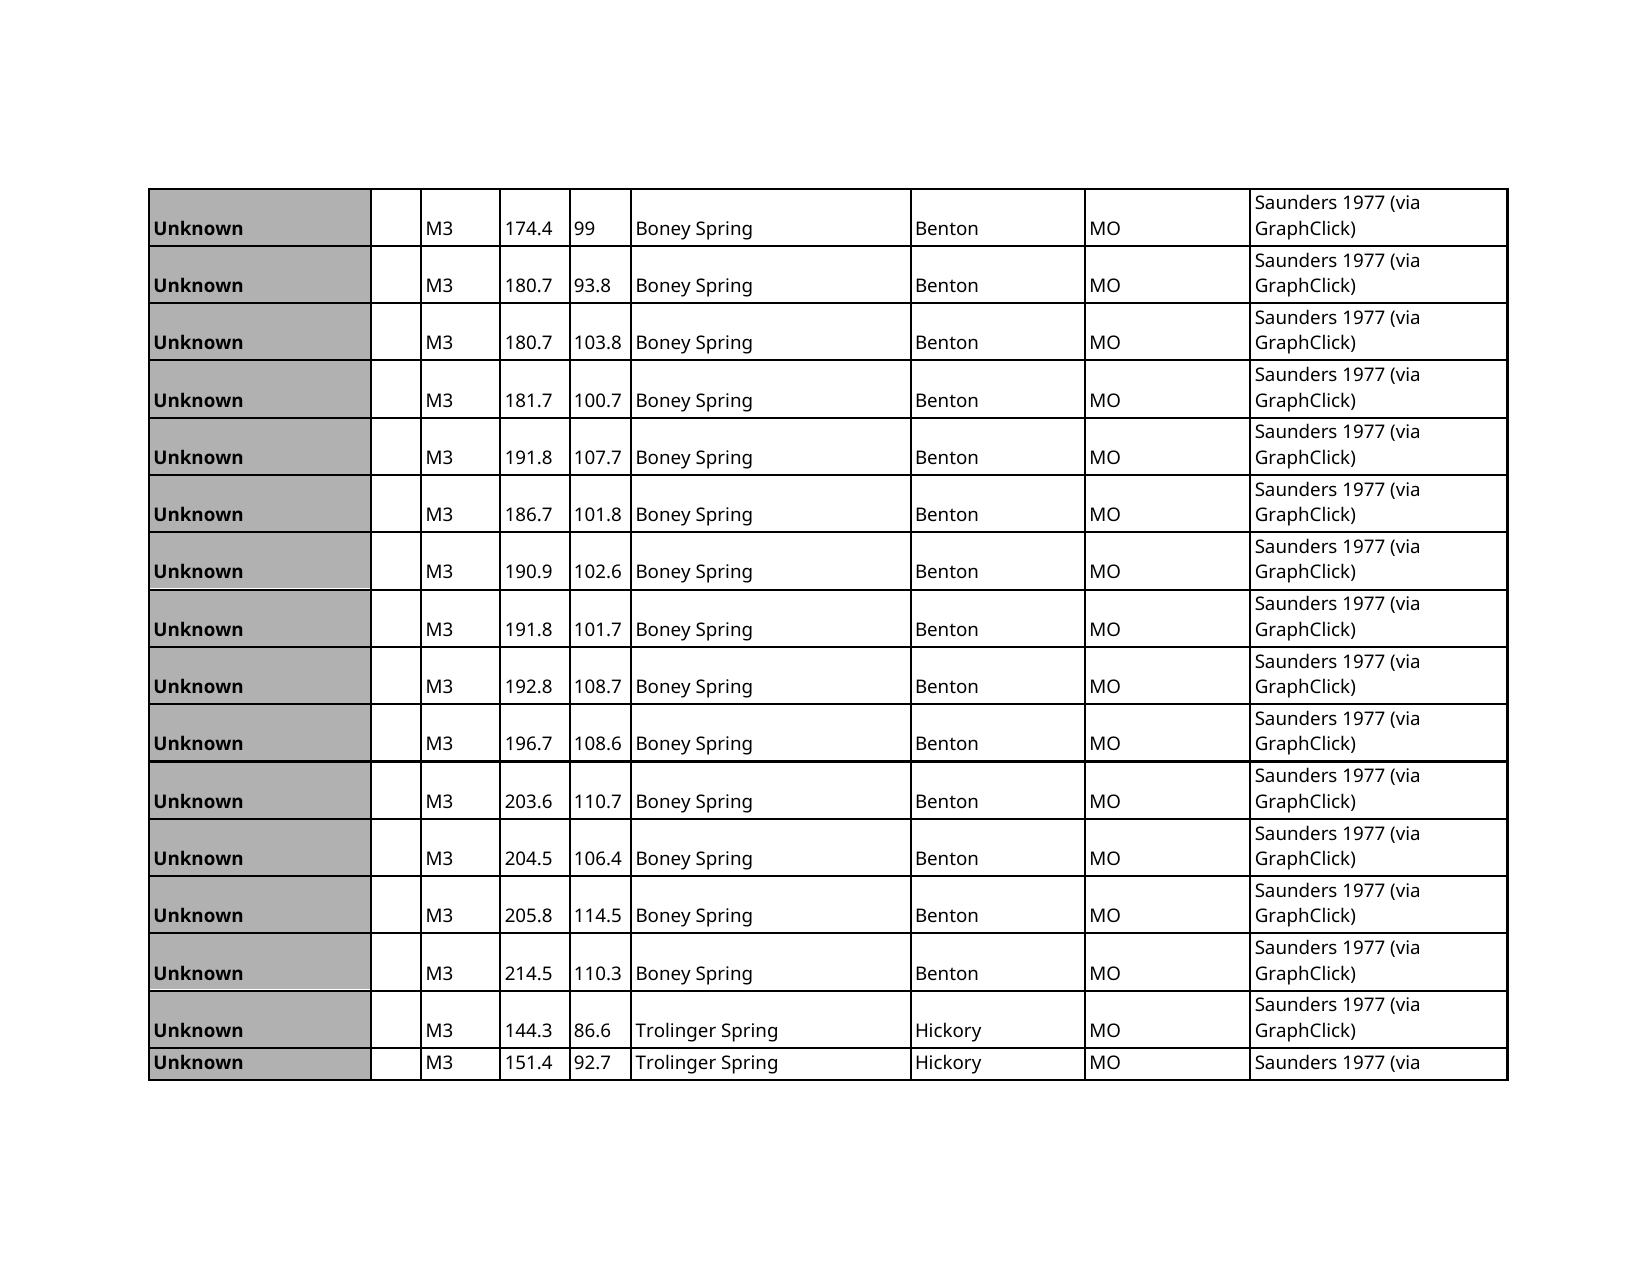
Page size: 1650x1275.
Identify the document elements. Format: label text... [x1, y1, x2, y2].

table_cell Saunders 1977 (via GraphClick) [1251, 591, 1506, 646]
table_cell 110.3 [571, 934, 630, 989]
table_cell [372, 934, 420, 989]
table_cell Benton [912, 934, 1084, 989]
table_cell 108.6 [571, 705, 630, 760]
table_cell Trolinger Spring [632, 1049, 910, 1079]
table_cell [372, 247, 420, 302]
table_cell Unknown [150, 1049, 370, 1079]
table_cell [372, 1049, 420, 1079]
table_cell Boney Spring [632, 934, 910, 989]
table_cell Boney Spring [632, 419, 910, 474]
table_cell 151.4 [501, 1049, 569, 1079]
table_cell Unknown [150, 533, 370, 588]
table_cell Saunders 1977 (via GraphClick) [1251, 476, 1506, 531]
table_cell Unknown [150, 304, 370, 359]
table_cell Benton [912, 247, 1084, 302]
table_cell Benton [912, 476, 1084, 531]
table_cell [1251, 190, 1506, 245]
table_cell MO [1086, 763, 1249, 818]
table_cell M3 [422, 190, 499, 245]
table_cell 101.7 [571, 591, 630, 646]
table_cell Boney Spring [632, 591, 910, 646]
table_cell Saunders 1977 (via GraphClick) [1251, 934, 1506, 989]
table_cell Saunders 1977 (via GraphClick) [1251, 763, 1506, 818]
table_cell 93.8 [571, 247, 630, 302]
table_cell M3 [422, 648, 499, 703]
table_cell 191.8 [501, 591, 569, 646]
table_cell 106.4 [571, 820, 630, 875]
table_cell Boney Spring [632, 476, 910, 531]
table_cell 102.6 [571, 533, 630, 588]
table_cell 108.7 [571, 648, 630, 703]
table_cell [372, 304, 420, 359]
table_cell MO [1086, 476, 1249, 531]
table_cell 103.8 [571, 304, 630, 359]
table_cell [372, 705, 420, 760]
table_cell Benton [912, 877, 1084, 932]
table_cell Boney Spring [632, 648, 910, 703]
table_cell MO [1086, 1049, 1249, 1079]
table_cell M3 [422, 361, 499, 417]
table_cell 181.7 [501, 361, 569, 417]
table_cell Unknown [150, 361, 370, 417]
table_cell M3 [422, 247, 499, 302]
table_cell [372, 763, 420, 818]
table_cell Unknown [150, 247, 370, 302]
table_cell 204.5 [501, 820, 569, 875]
table_cell 203.6 [501, 763, 569, 818]
table_cell MO [1086, 419, 1249, 474]
table_cell 191.8 [501, 419, 569, 474]
table_cell Unknown [150, 648, 370, 703]
table_cell MO [1086, 361, 1249, 417]
table_cell M3 [422, 877, 499, 932]
table_cell Boney Spring [632, 361, 910, 417]
table_cell 114.5 [571, 877, 630, 932]
table_cell M3 [422, 934, 499, 989]
table_cell Unknown [150, 934, 370, 989]
table_cell 99 [571, 190, 630, 245]
table_cell Hickory [912, 1049, 1084, 1079]
table_cell MO [1086, 648, 1249, 703]
table_cell Benton [912, 419, 1084, 474]
table_cell Benton [912, 361, 1084, 417]
table_cell 100.7 [571, 361, 630, 417]
table_cell Benton [912, 304, 1084, 359]
table_cell 180.7 [501, 304, 569, 359]
table_cell Saunders 1977 (via GraphClick) [1251, 820, 1506, 875]
table_cell Saunders 1977 (via GraphClick) [1251, 247, 1506, 302]
table_cell Saunders 1977 (via GraphClick) [1251, 533, 1506, 588]
table_cell Unknown [150, 820, 370, 875]
table_cell [372, 877, 420, 932]
table_cell 101.8 [571, 476, 630, 531]
table_cell 186.7 [501, 476, 569, 531]
table_cell Benton [912, 820, 1084, 875]
table_cell [372, 419, 420, 474]
table_cell Saunders 1977 (via GraphClick) [1251, 419, 1506, 474]
table_cell Boney Spring [632, 533, 910, 588]
table_cell 110.7 [571, 763, 630, 818]
table_cell 174.4 [501, 190, 569, 245]
table_cell Saunders 1977 (via GraphClick) [1251, 992, 1506, 1047]
table_cell M3 [422, 763, 499, 818]
table_cell M3 [422, 705, 499, 760]
table_cell [372, 533, 420, 588]
table_cell Boney Spring [632, 247, 910, 302]
table_cell Boney Spring [632, 877, 910, 932]
table_cell 86.6 [571, 992, 630, 1047]
table_cell [372, 992, 420, 1047]
table_cell Benton [912, 763, 1084, 818]
table_cell [372, 190, 420, 245]
table_cell [372, 361, 420, 417]
table_cell 214.5 [501, 934, 569, 989]
table_cell M3 [422, 419, 499, 474]
table_cell 190.9 [501, 533, 569, 588]
table_cell MO [1086, 247, 1249, 302]
table_cell MO [1086, 304, 1249, 359]
table_cell MO [1086, 705, 1249, 760]
table_cell Unknown [150, 190, 370, 245]
table_cell Benton [912, 648, 1084, 703]
table_cell [372, 648, 420, 703]
table_cell MO [1086, 934, 1249, 989]
table_cell 92.7 [571, 1049, 630, 1079]
table_cell MO [1086, 992, 1249, 1047]
table_cell Benton [912, 533, 1084, 588]
table_cell Unknown [150, 992, 370, 1047]
table_cell 205.8 [501, 877, 569, 932]
table_cell [372, 476, 420, 531]
table_cell Unknown [150, 763, 370, 818]
table_cell MO [1086, 591, 1249, 646]
table_cell Boney Spring [632, 304, 910, 359]
table_cell Saunders 1977 (via GraphClick) [1251, 877, 1506, 932]
table_cell Boney Spring [632, 763, 910, 818]
table_cell M3 [422, 992, 499, 1047]
table_cell M3 [422, 533, 499, 588]
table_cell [1251, 1049, 1506, 1079]
table_cell Unknown [150, 476, 370, 531]
table_cell [372, 820, 420, 875]
table_cell Benton [912, 705, 1084, 760]
table_cell M3 [422, 591, 499, 646]
table_cell Saunders 1977 (via GraphClick) [1251, 361, 1506, 417]
table_cell Unknown [150, 419, 370, 474]
table_cell MO [1086, 877, 1249, 932]
table_cell 196.7 [501, 705, 569, 760]
table_cell Benton [912, 190, 1084, 245]
table_cell MO [1086, 533, 1249, 588]
table_cell 192.8 [501, 648, 569, 703]
table_cell Boney Spring [632, 705, 910, 760]
table_cell Trolinger Spring [632, 992, 910, 1047]
table_cell MO [1086, 190, 1249, 245]
table_cell Unknown [150, 591, 370, 646]
table_cell Saunders 1977 (via GraphClick) [1251, 648, 1506, 703]
table_cell Saunders 1977 (via GraphClick) [1251, 705, 1506, 760]
table_cell Boney Spring [632, 820, 910, 875]
table_cell [372, 591, 420, 646]
table_cell Boney Spring [632, 190, 910, 245]
table_cell M3 [422, 304, 499, 359]
table_cell Benton [912, 591, 1084, 646]
table_cell Unknown [150, 877, 370, 932]
table_cell M3 [422, 820, 499, 875]
table_cell M3 [422, 476, 499, 531]
table_cell MO [1086, 820, 1249, 875]
table_cell 107.7 [571, 419, 630, 474]
table_cell 144.3 [501, 992, 569, 1047]
table_cell Hickory [912, 992, 1084, 1047]
table_cell 180.7 [501, 247, 569, 302]
table_cell Unknown [150, 705, 370, 760]
table_cell M3 [422, 1049, 499, 1079]
table_cell Saunders 1977 (via GraphClick) [1251, 304, 1506, 359]
